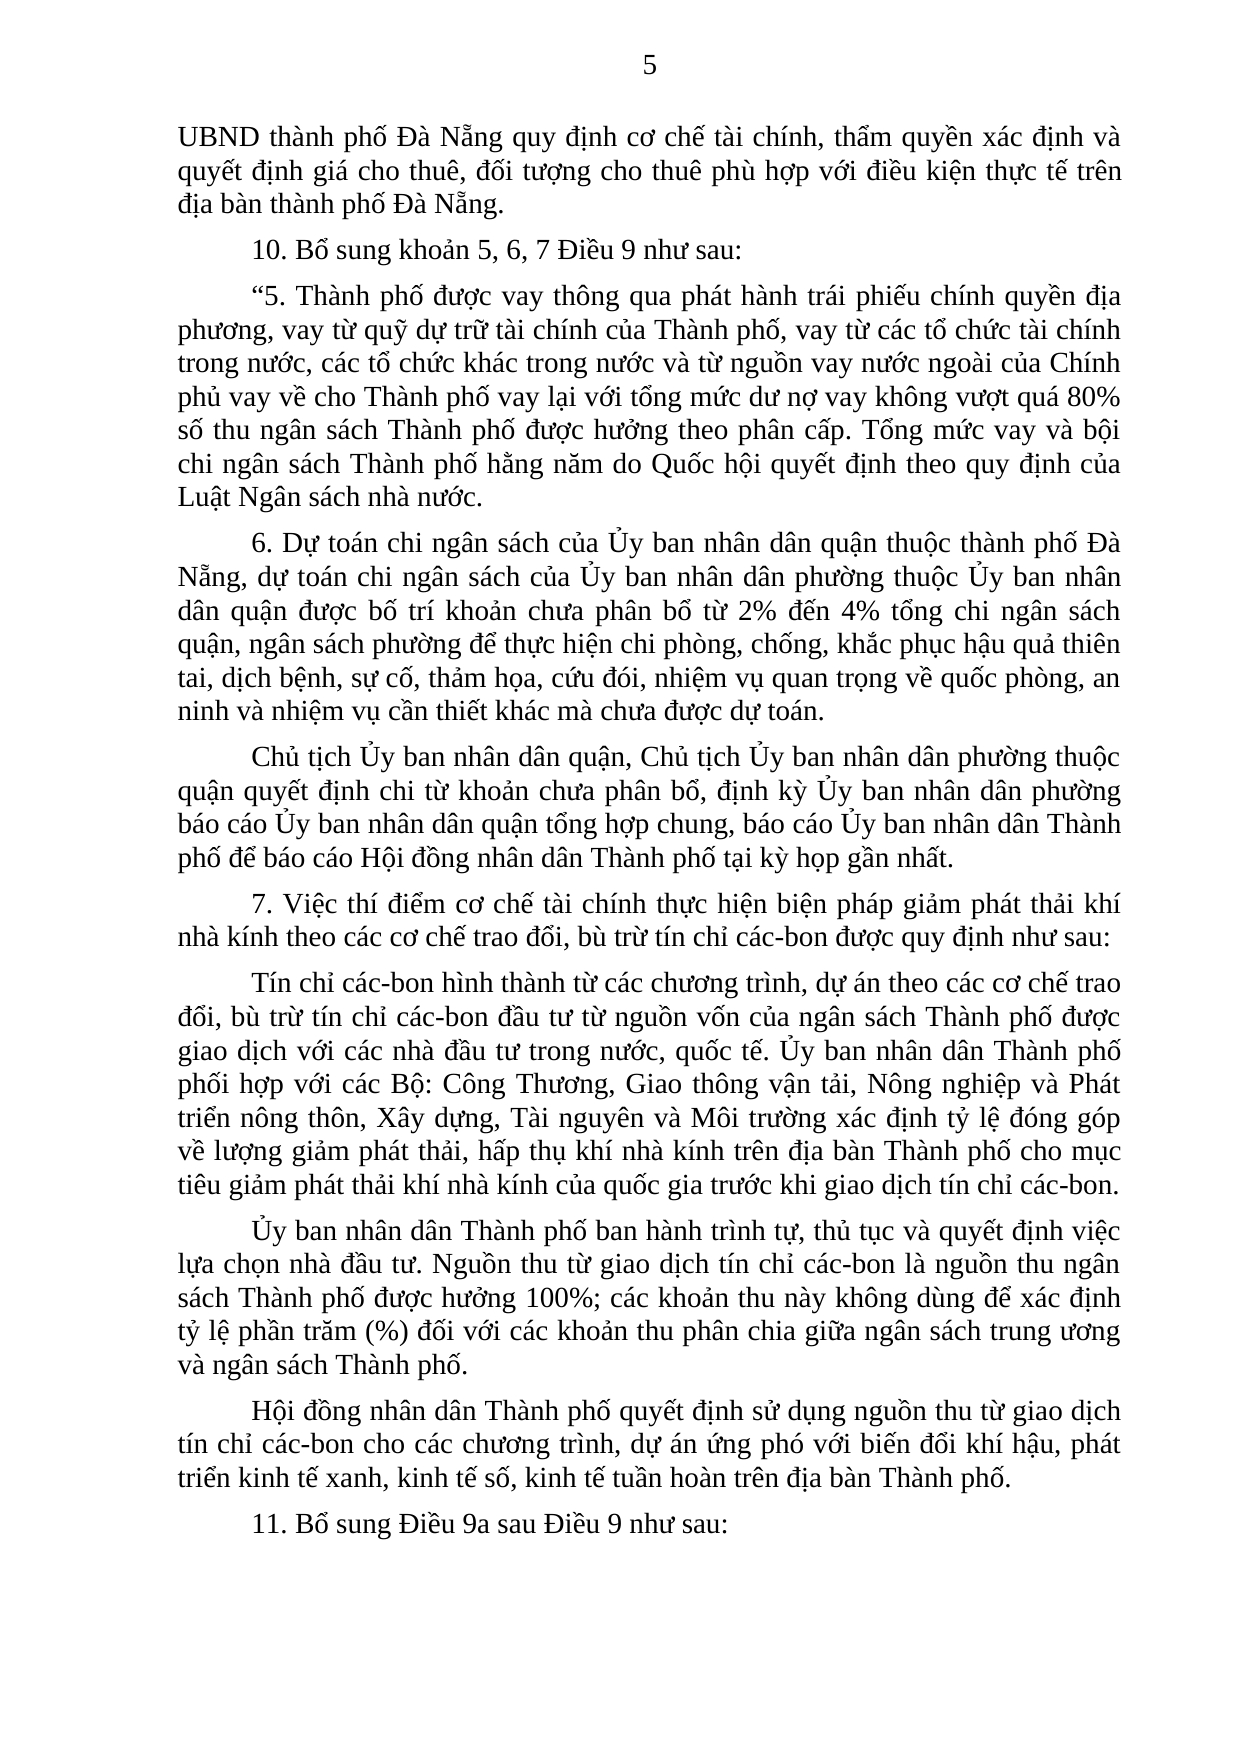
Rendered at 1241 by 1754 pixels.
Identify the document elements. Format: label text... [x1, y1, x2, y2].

text Hội đồng nhân dân Thành phố quyết định sử dụng nguồn thu từ giao dịch tín chỉ các-bon cho các chương trình, dự án ứng phó với biến đổi khí hậu, phát triển kinh tế xanh, kinh tế số, kinh tế tuần hoàn trên địa bàn Thành phố. [176, 1392, 1123, 1494]
text Ủy ban nhân dân Thành phố ban hành trình tự, thủ tục và quyết định việc lựa chọn nhà đầu tư. Nguồn thu từ giao dịch tín chỉ các-bon là nguồn thu ngân sách Thành phố được hưởng 100%; các khoản thu này không dùng để xác định tỷ lệ phần trăm (%) đối với các khoản thu phân chia giữa ngân sách trung ương và ngân sách Thành phố. [176, 1212, 1123, 1381]
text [176, 118, 1123, 220]
text 6. Dự toán chi ngân sách của Ủy ban nhân dân quận thuộc thành phố Đà Nẵng, dự toán chi ngân sách của Ủy ban nhân dân phường thuộc Ủy ban nhân dân quận được bố trí khoản chưa phân bổ từ 2% đến 4% tổng chi ngân sách quận, ngân sách phường để thực hiện chi phòng, chống, khắc phục hậu quả thiên tai, dịch bệnh, sự cố, thảm họa, cứu đói, nhiệm vụ quan trọng về quốc phòng, an ninh và nhiệm vụ cần thiết khác mà chưa được dự toán. [176, 524, 1123, 727]
text Tín chỉ các-bon hình thành từ các chương trình, dự án theo các cơ chế trao đổi, bù trừ tín chỉ các-bon đầu tư từ nguồn vốn của ngân sách Thành phố được giao dịch với các nhà đầu tư trong nước, quốc tế. Ủy ban nhân dân Thành phố phối hợp với các Bộ: Công Thương, Giao thông vận tải, Nông nghiệp và Phát triển nông thôn, Xây dựng, Tài nguyên và Môi trường xác định tỷ lệ đóng góp về lượng giảm phát thải, hấp thụ khí nhà kính trên địa bàn Thành phố cho mục tiêu giảm phát thải khí nhà kính của quốc gia trước khi giao dịch tín chỉ các-bon. [176, 964, 1123, 1200]
text 11. Bổ sung Điều 9a sau Điều 9 như sau: [176, 1505, 1123, 1605]
text “5. Thành phố được vay thông qua phát hành trái phiếu chính quyền địa phương, vay từ quỹ dự trữ tài chính của Thành phố, vay từ các tổ chức tài chính trong nước, các tổ chức khác trong nước và từ nguồn vay nước ngoài của Chính phủ vay về cho Thành phố vay lại với tổng mức dư nợ vay không vượt quá 80% số thu ngân sách Thành phố được hưởng theo phân cấp. Tổng mức vay và bội chi ngân sách Thành phố hằng năm do Quốc hội quyết định theo quy định của Luật Ngân sách nhà nước. [176, 277, 1123, 513]
text Chủ tịch Ủy ban nhân dân quận, Chủ tịch Ủy ban nhân dân phường thuộc quận quyết định chi từ khoản chưa phân bổ, định kỳ Ủy ban nhân dân phường báo cáo Ủy ban nhân dân quận tổng hợp chung, báo cáo Ủy ban nhân dân Thành phố để báo cáo Hội đồng nhân dân Thành phố tại kỳ họp gần nhất. [176, 738, 1123, 873]
text 7. Việc thí điểm cơ chế tài chính thực hiện biện pháp giảm phát thải khí nhà kính theo các cơ chế trao đổi, bù trừ tín chỉ các-bon được quy định như sau: [176, 885, 1123, 953]
text 10. Bổ sung khoản 5, 6, 7 Điều 9 như sau: [176, 231, 1123, 266]
